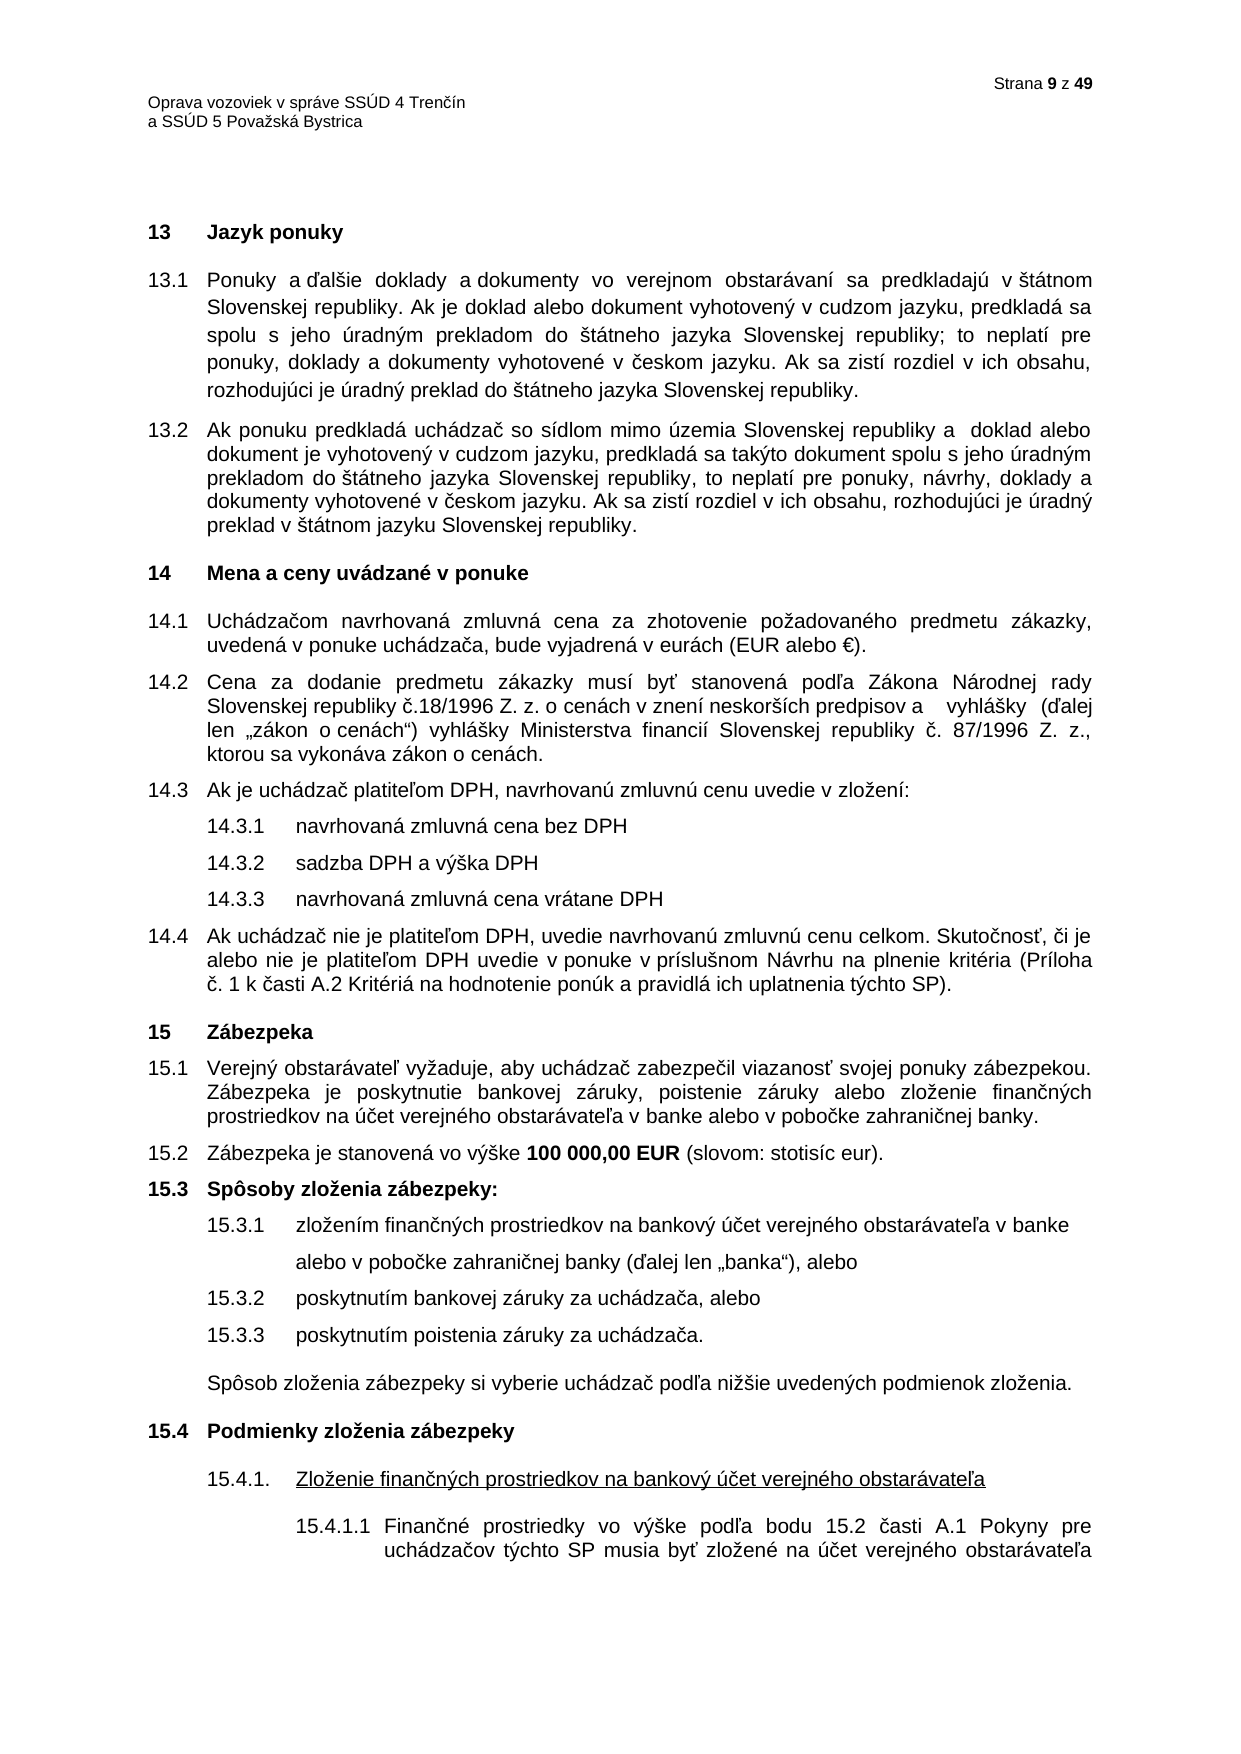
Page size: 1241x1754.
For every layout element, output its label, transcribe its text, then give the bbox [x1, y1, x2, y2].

text alebo v pobočke zahraničnej banky (ďalej len „banka“), alebo [295, 1250, 1093, 1274]
text 15.3 Spôsoby zloženia zábezpeky: [148, 1177, 1093, 1201]
text 14.3.2 sadzba DPH a výška DPH [207, 851, 1093, 875]
text 14.1 Uchádzačom navrhovaná zmluvná cena za zhotovenie požadovaného predmetu zákazky, uvedená v ponuke uchádzača, bude vyjadrená v eurách (EUR alebo €). [148, 609, 1093, 657]
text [295, 1514, 1093, 1562]
text 13.2 Ak ponuku predkladá uchádzač so sídlom mimo územia Slovenskej republiky a doklad alebo dokument je vyhotovený v cudzom jazyku, predkladá sa takýto dokument spolu s jeho úradným prekladom do štátneho jazyka Slovenskej republiky, to neplatí pre ponuky, návrhy, doklady a dokumenty vyhotovené v českom jazyku. Ak sa zistí rozdiel v ich obsahu, rozhodujúci je úradný preklad v štátnom jazyku Slovenskej republiky. [148, 417, 1093, 537]
text 15.1 Verejný obstarávateľ vyžaduje, aby uchádzač zabezpečil viazanosť svojej ponuky zábezpekou. Zábezpeka je poskytnutie bankovej záruky, poistenie záruky alebo zloženie finančných prostriedkov na účet verejného obstarávateľa v banke alebo v pobočke zahraničnej banky. [148, 1056, 1093, 1128]
text Spôsob zloženia zábezpeky si vyberie uchádzač podľa nižšie uvedených podmienok zloženia. [207, 1371, 1093, 1394]
text 15.3.1 zložením finančných prostriedkov na bankový účet verejného obstarávateľa v banke [207, 1213, 1093, 1237]
text 15.3.3 poskytnutím poistenia záruky za uchádzača. [207, 1323, 1093, 1347]
text 14.2 Cena za dodanie predmetu zákazky musí byť stanovená podľa Zákona Národnej rady Slovenskej republiky č.18/1996 Z. z. o cenách v znení neskorších predpisov a vyhlášky (ďalej len „zákon o cenách“) vyhlášky Ministerstva financií Slovenskej republiky č. 87/1996 Z. z., ktorou sa vykonáva zákon o cenách. [148, 669, 1093, 765]
text 14.4 Ak uchádzač nie je platiteľom DPH, uvedie navrhovanú zmluvnú cenu celkom. Skutočnosť, či je alebo nie je platiteľom DPH uvedie v ponuke v príslušnom Návrhu na plnenie kritéria (Príloha č. 1 k časti A.2 Kritériá na hodnotenie ponúk a pravidlá ich uplatnenia týchto SP). [148, 924, 1093, 996]
text 15.4 Podmienky zloženia zábezpeky [148, 1418, 1093, 1442]
text 14.3.3 navrhovaná zmluvná cena vrátane DPH [207, 887, 1093, 911]
text 13.1 Ponuky a ďalšie doklady a dokumenty vo verejnom obstarávaní sa predkladajú v štátnom Slovenskej republiky. Ak je doklad alebo dokument vyhotovený v cudzom jazyku, predkladá sa spolu s jeho úradným prekladom do štátneho jazyka Slovenskej republiky; to neplatí pre ponuky, doklady a dokumenty vyhotovené v českom jazyku. Ak sa zistí rozdiel v ich obsahu, rozhodujúci je úradný preklad do štátneho jazyka Slovenskej republiky. [148, 267, 1093, 401]
text 14.3 Ak je uchádzač platiteľom DPH, navrhovanú zmluvnú cenu uvedie v zložení: [148, 778, 1093, 802]
text 15.3.2 poskytnutím bankovej záruky za uchádzača, alebo [207, 1286, 1093, 1310]
text 14.3.1 navrhovaná zmluvná cena bez DPH [207, 814, 1093, 838]
list Zábezpeka [148, 1019, 1093, 1043]
text 15.4.1. Zloženie finančných prostriedkov na bankový účet verejného obstarávateľa [207, 1466, 1093, 1490]
text 15.2 Zábezpeka je stanovená vo výške 100 000,00 EUR (slovom: stotisíc eur). [148, 1140, 1093, 1164]
list Jazyk ponuky [148, 219, 1093, 243]
list Mena a ceny uvádzané v ponuke [148, 561, 1093, 585]
